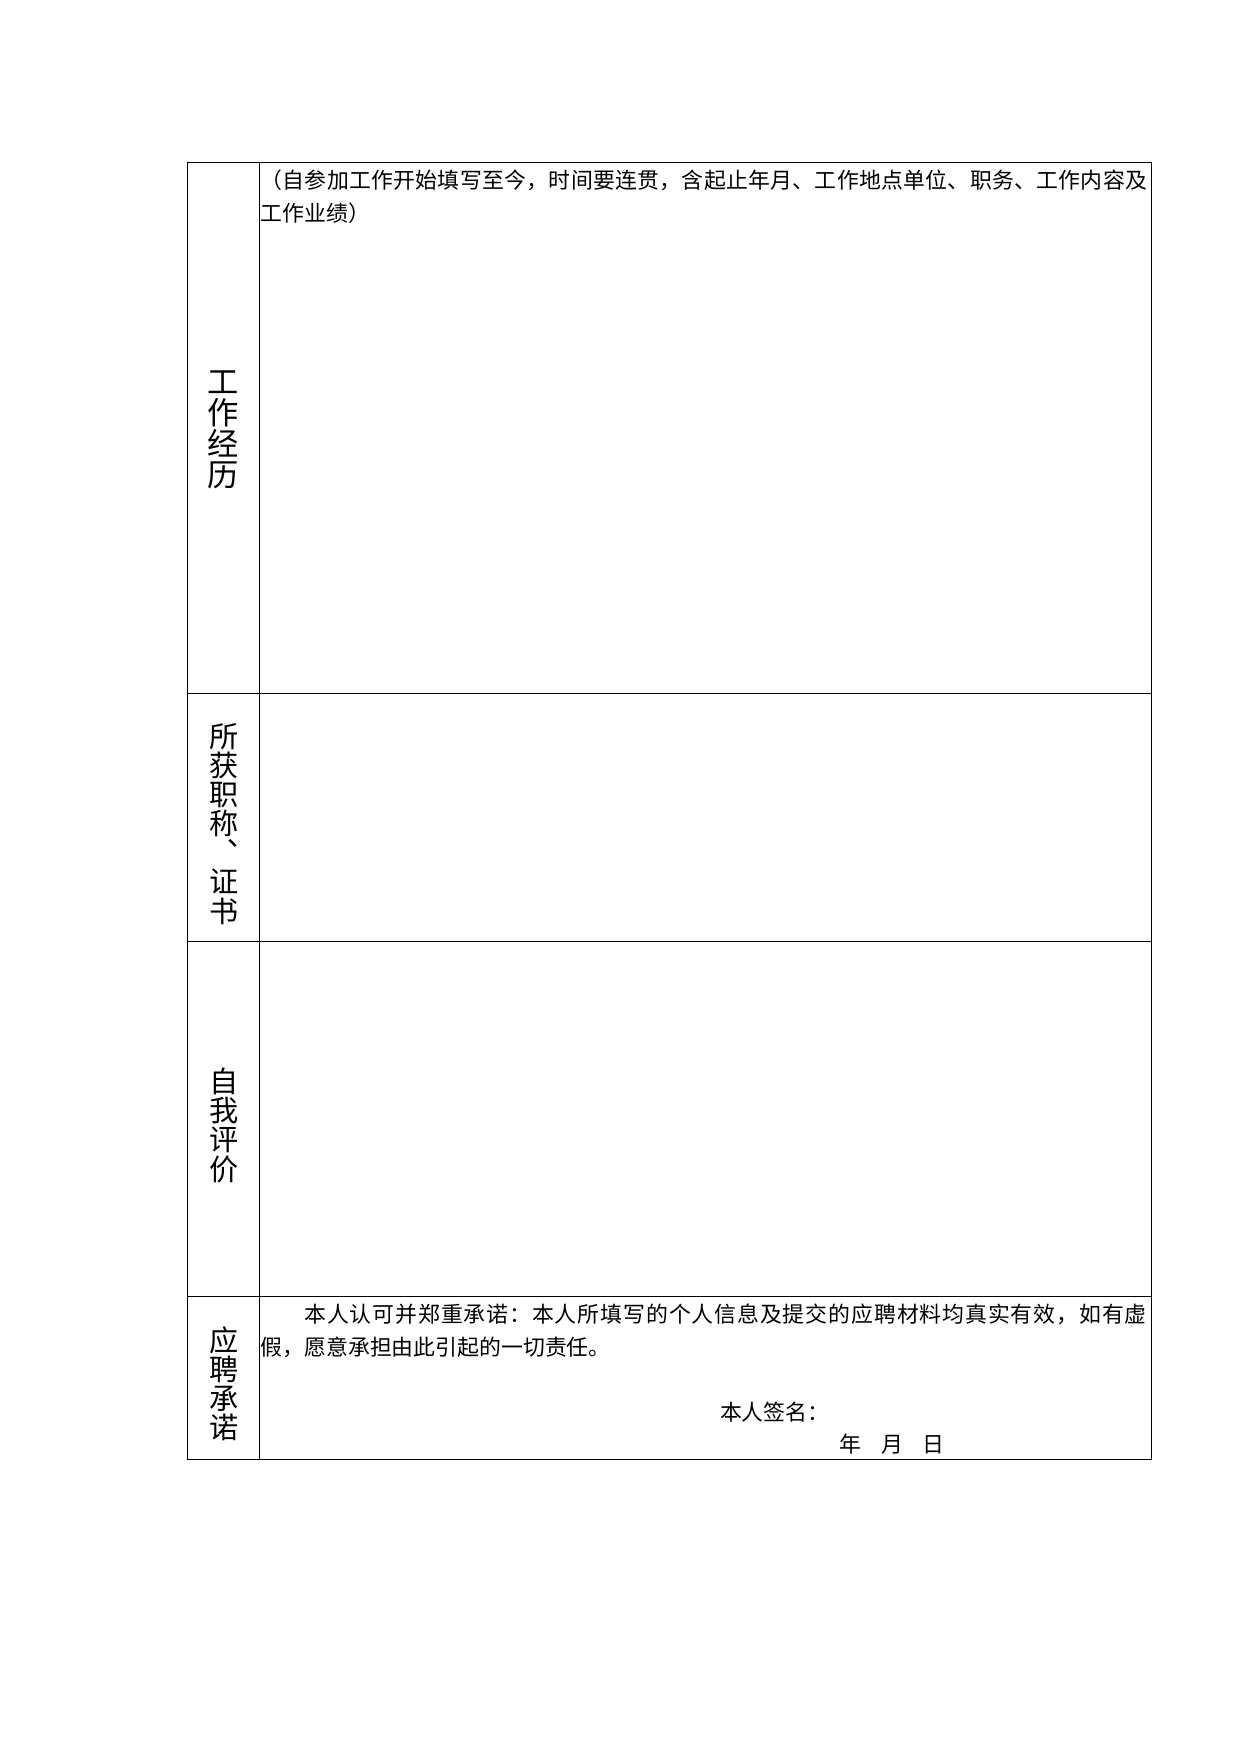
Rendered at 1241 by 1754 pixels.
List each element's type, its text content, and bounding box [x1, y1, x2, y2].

table_cell 本人认可并郑重承诺：本人所填写的个人信息及提交的应聘材料均真实有效，如有虚假，愿意承担由此引起的一切责任。 本人签名： 年 月 日 [260, 1297, 1151, 1459]
table_cell [260, 942, 1151, 1296]
table_cell [260, 694, 1151, 941]
table_cell 应聘承诺 [188, 1297, 259, 1459]
table_cell 工作经历 [188, 163, 259, 692]
table_cell 所获职称、证书 [188, 694, 259, 941]
table_cell （自参加工作开始填写至今，时间要连贯，含起止年月、工作地点单位、职务、工作内容及工作业绩） [260, 163, 1151, 692]
table_cell 自我评价 [188, 942, 259, 1296]
